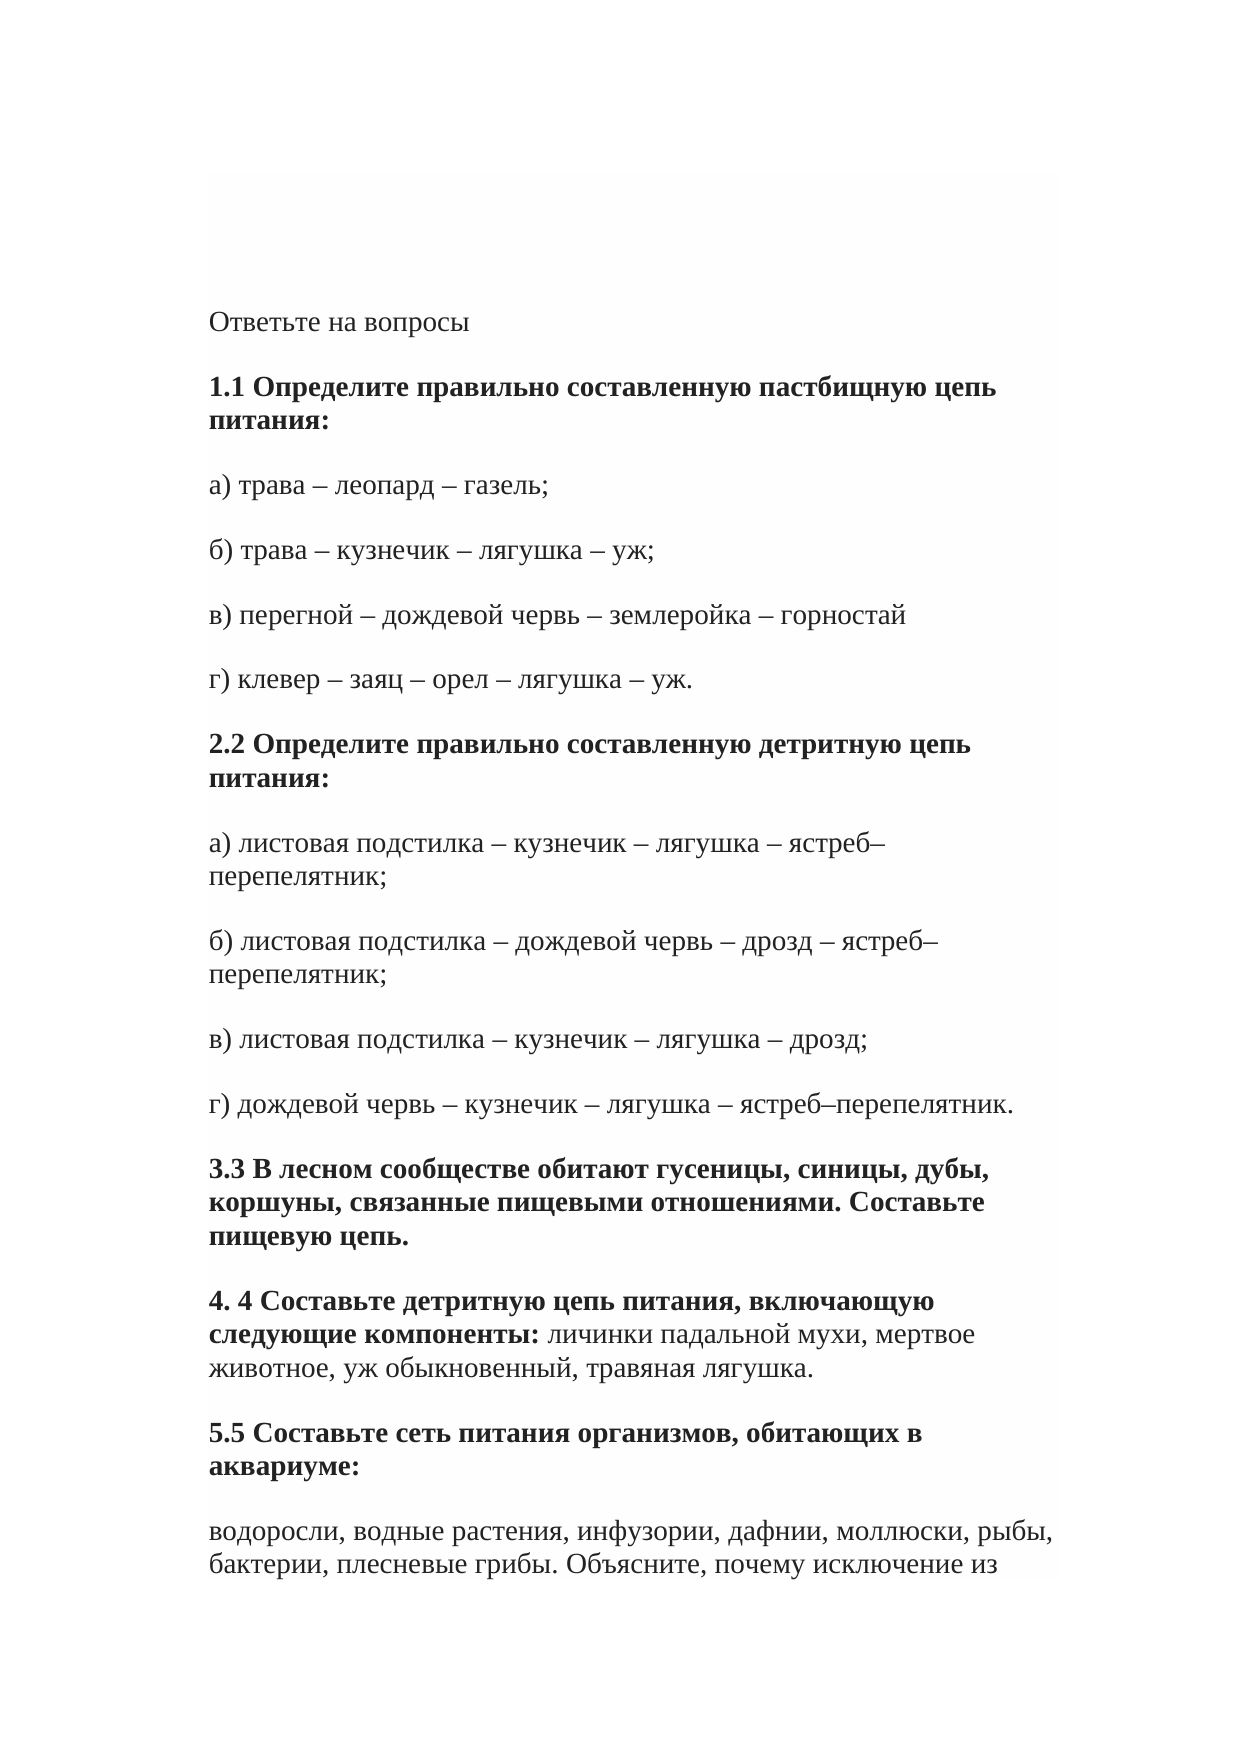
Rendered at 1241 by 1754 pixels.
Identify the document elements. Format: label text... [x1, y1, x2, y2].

text 3.3 В лесном сообществе обитают гусеницы, синицы, дубы, коршуны, связанные пищевыми отношениями. Составьте пищевую цепь. [208, 1151, 1058, 1252]
text в) листовая подстилка – кузнечик – лягушка – дрозд; [208, 1021, 1058, 1055]
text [208, 1513, 1058, 1580]
text в) перегной – дождевой червь – землеройка – горностай [208, 597, 1058, 630]
text 4. 4 Составьте детритную цепь питания, включающую следующие компоненты: личинки падальной мухи, мертвое животное, уж обыкновенный, травяная лягушка. [208, 1283, 1058, 1383]
text г) клевер – заяц – орел – лягушка – уж. [208, 662, 1058, 695]
text б) листовая подстилка – дождевой червь – дрозд – ястреб–перепелятник; [208, 923, 1058, 990]
text г) дождевой червь – кузнечик – лягушка – ястреб–перепелятник. [208, 1086, 1058, 1120]
text а) листовая подстилка – кузнечик – лягушка – ястреб–перепелятник; [208, 825, 1058, 892]
text Ответьте на вопросы [208, 304, 1058, 338]
text б) трава – кузнечик – лягушка – уж; [208, 532, 1058, 566]
text 1.1 Определите правильно составленную пастбищную цепь питания: [208, 369, 1058, 436]
text 2.2 Определите правильно составленную детритную цепь питания: [208, 726, 1058, 793]
text а) трава – леопард – газель; [208, 467, 1058, 501]
text 5.5 Составьте сеть питания организмов, обитающих в аквариуме: [208, 1415, 1058, 1482]
